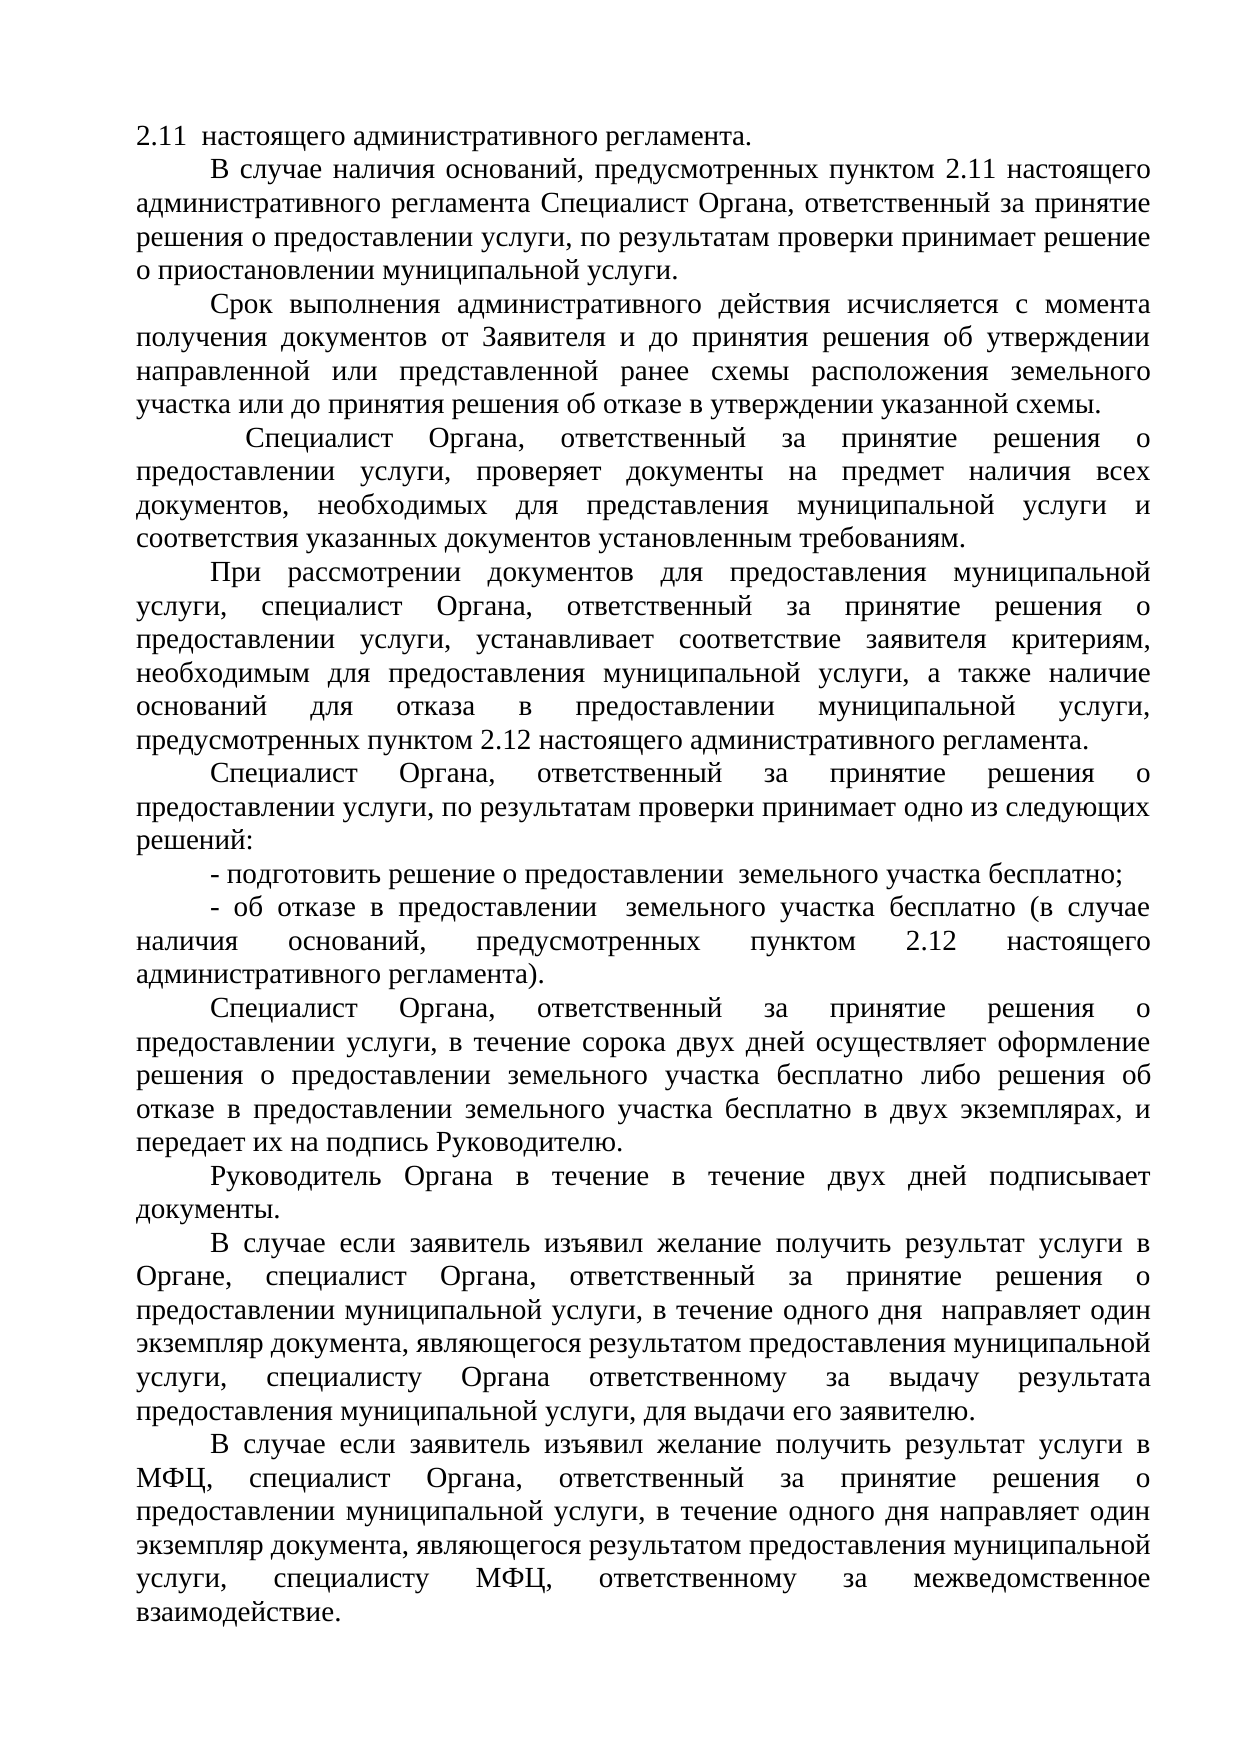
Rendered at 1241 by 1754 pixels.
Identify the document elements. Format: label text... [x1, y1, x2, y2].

text При рассмотрении документов для предоставления муниципальной услуги, специалист Органа, ответственный за принятие решения о предоставлении услуги, устанавливает соответствие заявителя критериям, необходимым для предоставления муниципальной услуги, а также наличие оснований для отказа в предоставлении муниципальной услуги, предусмотренных пунктом 2.12 настоящего административного регламента. [136, 554, 1152, 755]
text - подготовить решение о предоставлении земельного участка бесплатно; [136, 856, 1152, 889]
text Срок выполнения административного действия исчисляется с момента получения документов от Заявителя и до принятия решения об утверждении направленной или представленной ранее схемы расположения земельного участка или до принятия решения об отказе в утверждении указанной схемы. [136, 286, 1152, 420]
text В случае если заявитель изъявил желание получить результат услуги в Органе, специалист Органа, ответственный за принятие решения о предоставлении муниципальной услуги, в течение одного дня направляет один экземпляр документа, являющегося результатом предоставления муниципальной услуги, специалисту Органа ответственному за выдачу результата предоставления муниципальной услуги, для выдачи его заявителю. [136, 1225, 1152, 1426]
text В случае наличия оснований, предусмотренных пунктом 2.11 настоящего административного регламента Специалист Органа, ответственный за принятие решения о предоставлении услуги, по результатам проверки принимает решение о приостановлении муниципальной услуги. [136, 152, 1152, 286]
text Специалист Органа, ответственный за принятие решения о предоставлении услуги, в течение сорока двух дней осуществляет оформление решения о предоставлении земельного участка бесплатно либо решения об отказе в предоставлении земельного участка бесплатно в двух экземплярах, и передает их на подпись Руководителю. [136, 990, 1152, 1158]
text Специалист Органа, ответственный за принятие решения о предоставлении услуги, проверяет документы на предмет наличия всех документов, необходимых для представления муниципальной услуги и соответствия указанных документов установленным требованиям. [136, 420, 1152, 554]
text В случае если заявитель изъявил желание получить результат услуги в МФЦ, специалист Органа, ответственный за принятие решения о предоставлении муниципальной услуги, в течение одного дня направляет один экземпляр документа, являющегося результатом предоставления муниципальной услуги, специалисту МФЦ, ответственному за межведомственное взаимодействие. [136, 1426, 1152, 1627]
text Руководитель Органа в течение в течение двух дней подписывает документы. [136, 1158, 1152, 1225]
text - об отказе в предоставлении земельного участка бесплатно (в случае наличия оснований, предусмотренных пунктом 2.12 настоящего административного регламента). [136, 889, 1152, 990]
text Специалист Органа, ответственный за принятие решения о предоставлении услуги, по результатам проверки принимает одно из следующих решений: [136, 755, 1152, 856]
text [136, 118, 1152, 152]
